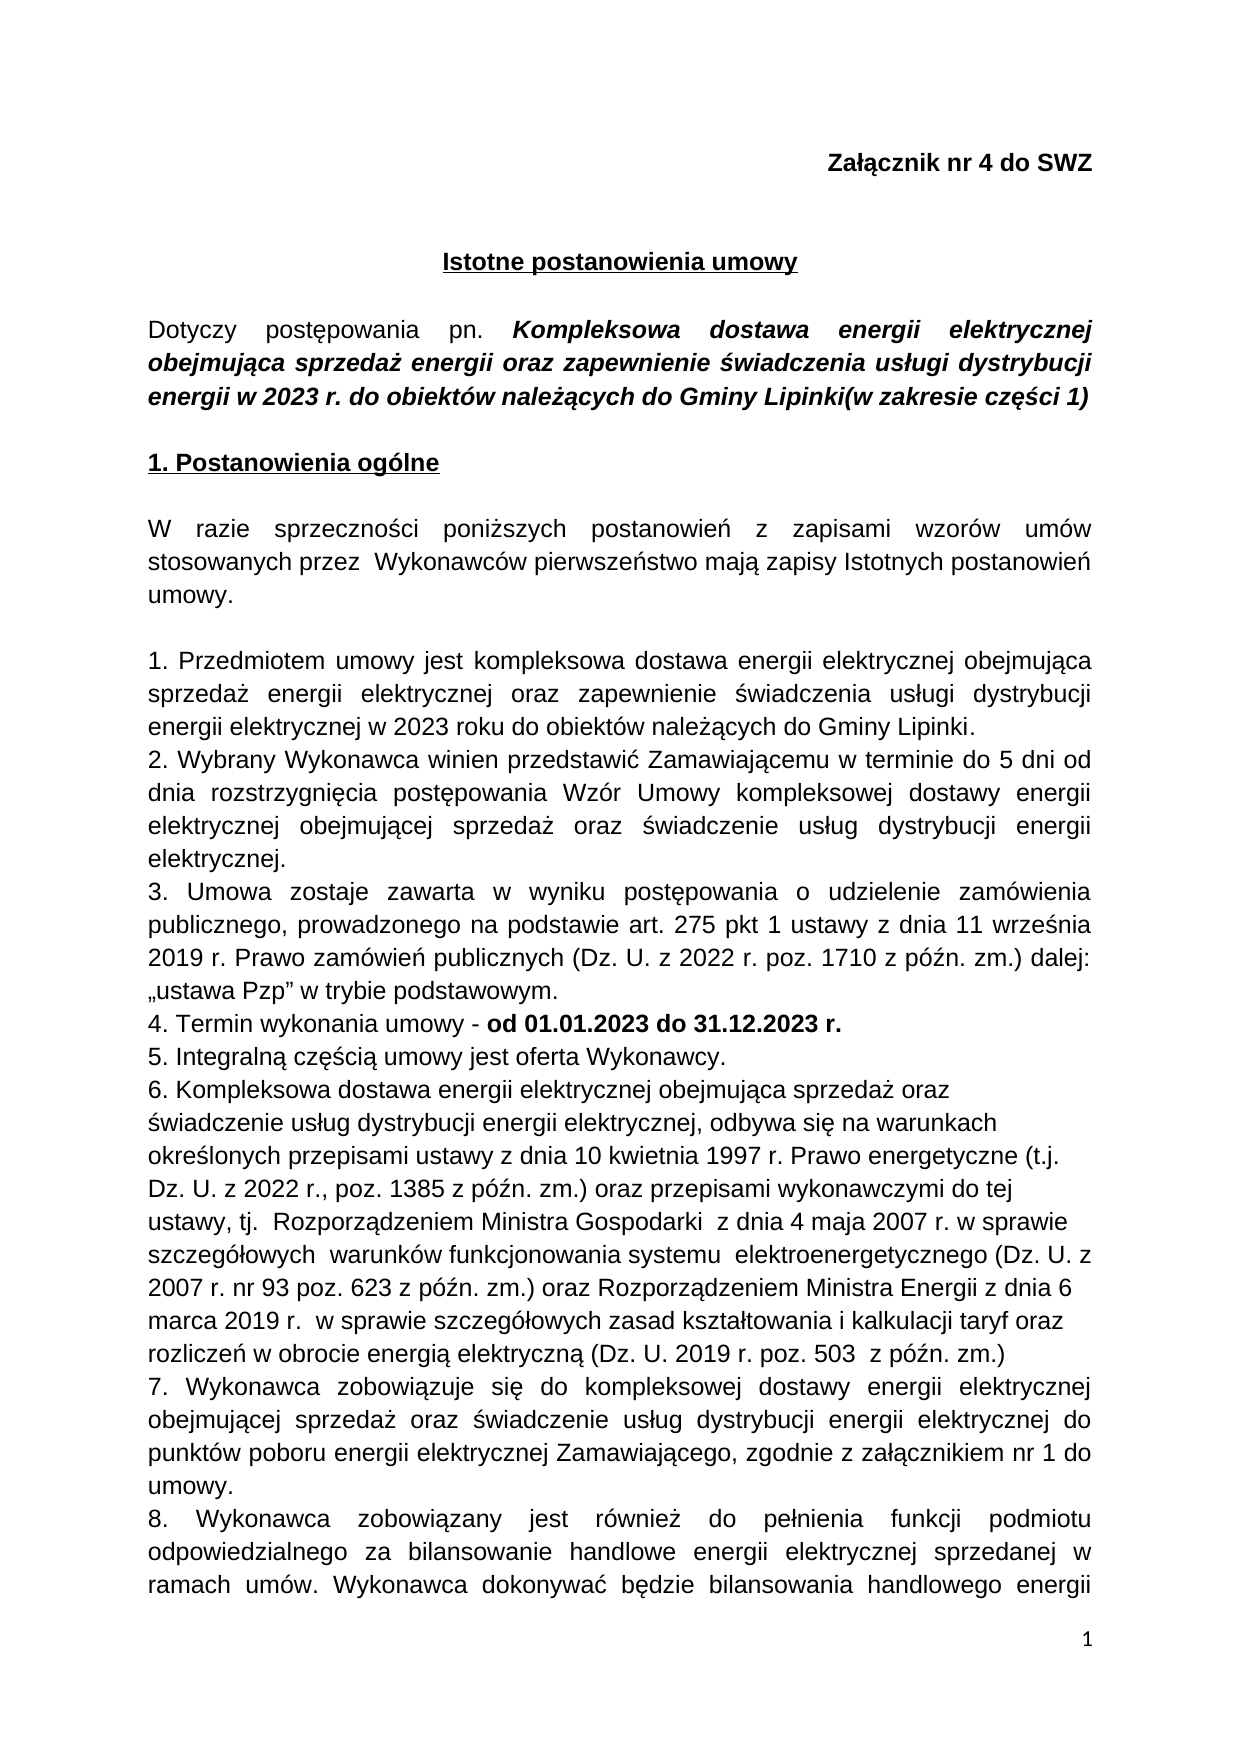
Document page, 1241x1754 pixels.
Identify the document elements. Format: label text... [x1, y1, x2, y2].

subtitle Istotne postanowienia umowy [148, 247, 1093, 275]
text 4. Termin wykonania umowy - od 01.01.2023 do 31.12.2023 r. [148, 1009, 1093, 1038]
text 3. Umowa zostaje zawarta w wyniku postępowania o udzielenie zamówienia publicznego, prowadzonego na podstawie art. 275 pkt 1 ustawy z dnia 11 września 2019 r. Prawo zamówień publicznych (Dz. U. z 2022 r. poz. 1710 z późn. zm.) dalej: „ustawa Pzp” w trybie podstawowym. [148, 877, 1093, 1004]
text 5. Integralną częścią umowy jest oferta Wykonawcy. [148, 1042, 1093, 1071]
text 6. Kompleksowa dostawa energii elektrycznej obejmująca sprzedaż oraz świadczenie usług dystrybucji energii elektrycznej, odbywa się na warunkach określonych przepisami ustawy z dnia 10 kwietnia 1997 r. Prawo energetyczne (t.j. Dz. U. z 2022 r., poz. 1385 z późn. zm.) oraz przepisami wykonawczymi do tej ustawy, tj. Rozporządzeniem Ministra Gospodarki z dnia 4 maja 2007 r. w sprawie szczegółowych warunków funkcjonowania systemu elektroenergetycznego (Dz. U. z 2007 r. nr 93 poz. 623 z późn. zm.) oraz Rozporządzeniem Ministra Energii z dnia 6 marca 2019 r. w sprawie szczegółowych zasad kształtowania i kalkulacji taryf oraz rozliczeń w obrocie energią elektryczną (Dz. U. 2019 r. poz. 503 z późn. zm.) [148, 1075, 1093, 1368]
text W razie sprzeczności poniższych postanowień z zapisami wzorów umów stosowanych przez Wykonawców pierwszeństwo mają zapisy Istotnych postanowień umowy. [148, 513, 1093, 608]
text 1. Postanowienia ogólne [148, 447, 1093, 476]
text 7. Wykonawca zobowiązuje się do kompleksowej dostawy energii elektrycznej obejmującej sprzedaż oraz świadczenie usług dystrybucji energii elektrycznej do punktów poboru energii elektrycznej Zamawiającego, zgodnie z załącznikiem nr 1 do umowy. [148, 1372, 1093, 1500]
text 2. Wybrany Wykonawca winien przedstawić Zamawiającemu w terminie do 5 dni od dnia rozstrzygnięcia postępowania Wzór Umowy kompleksowej dostawy energii elektrycznej obejmującej sprzedaż oraz świadczenie usług dystrybucji energii elektrycznej. [148, 745, 1093, 872]
subtitle Załącznik nr 4 do SWZ [148, 148, 1093, 176]
text 1. Przedmiotem umowy jest kompleksowa dostawa energii elektrycznej obejmująca sprzedaż energii elektrycznej oraz zapewnienie świadczenia usługi dystrybucji energii elektrycznej w 2023 roku do obiektów należących do Gminy Lipinki. [148, 646, 1093, 740]
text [148, 1504, 1093, 1599]
text Dotyczy postępowania pn. Kompleksowa dostawa energii elektrycznej obejmująca sprzedaż energii oraz zapewnienie świadczenia usługi dystrybucji energii w 2023 r. do obiektów należących do Gminy Lipinki(w zakresie części 1) [148, 315, 1093, 410]
